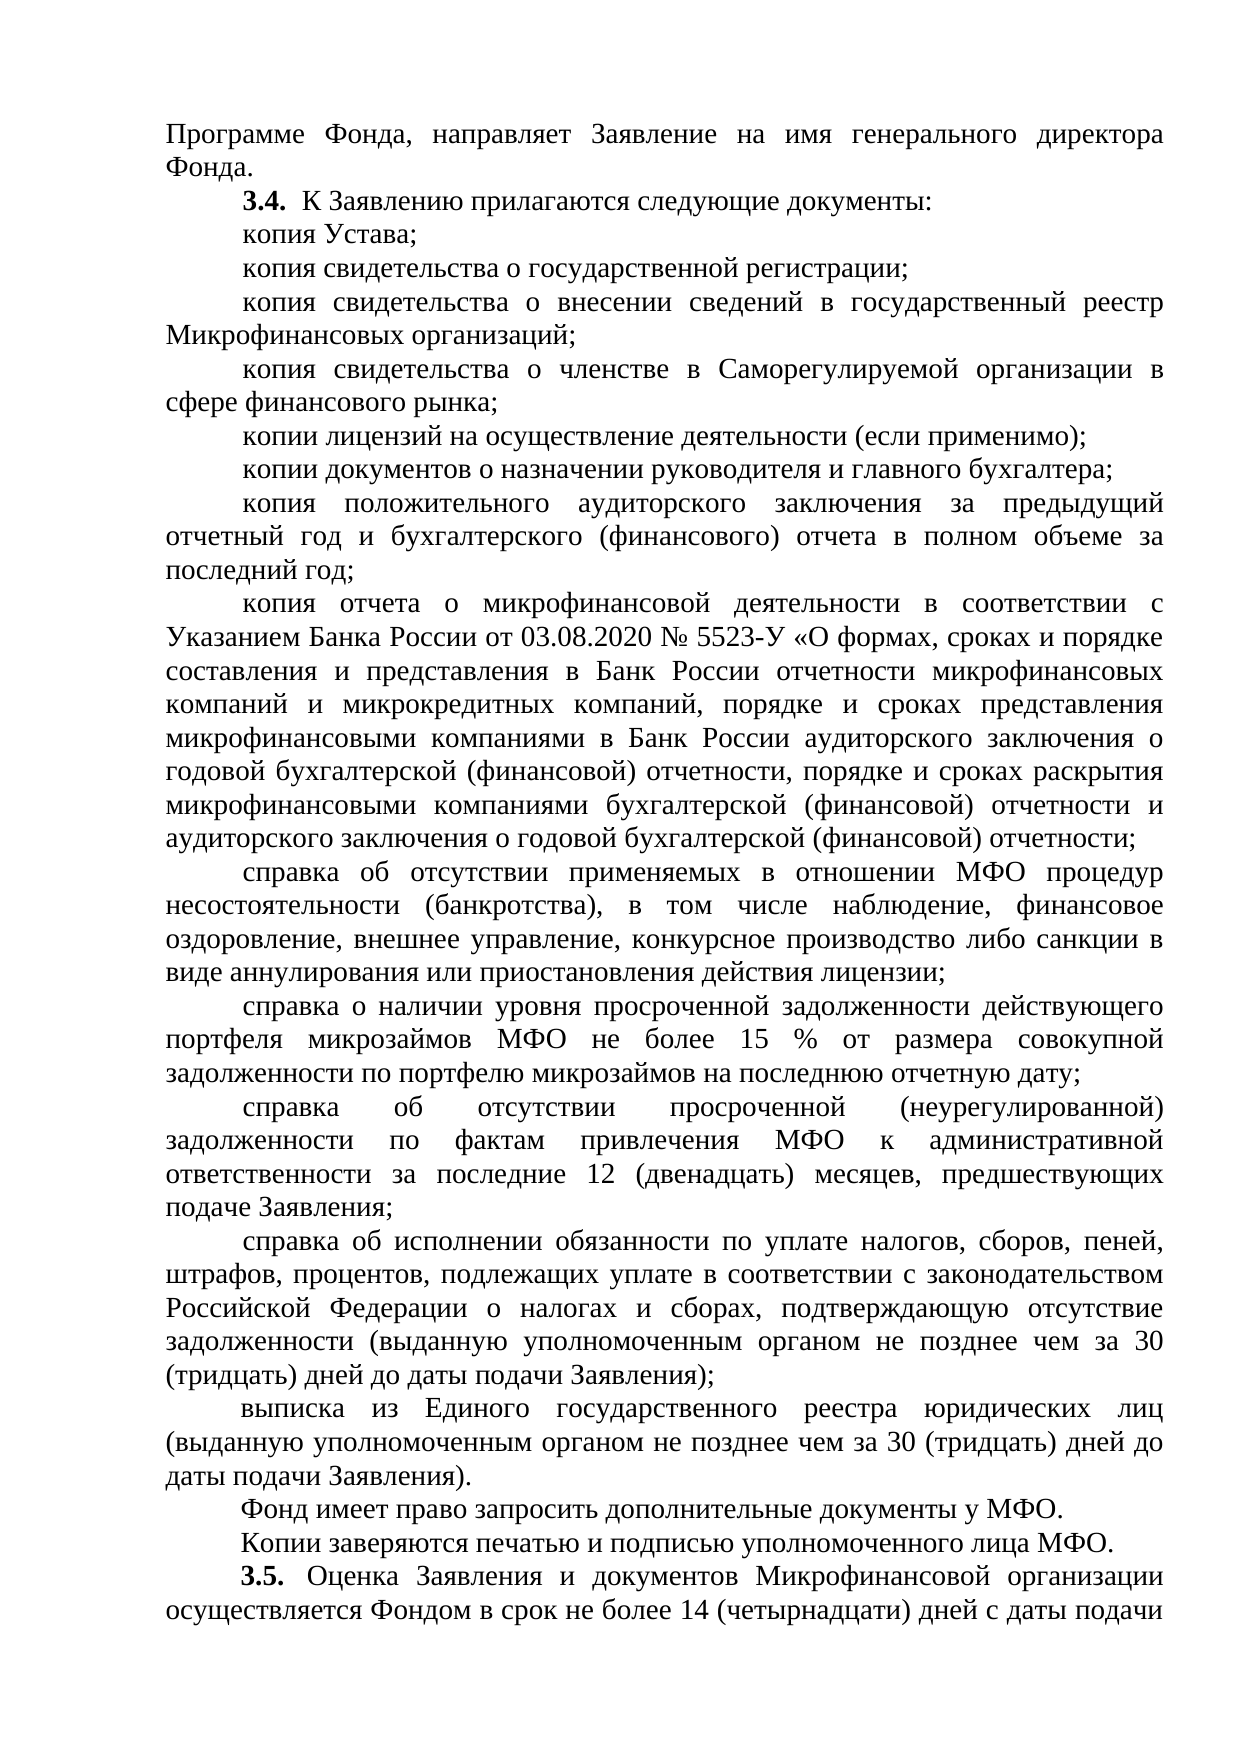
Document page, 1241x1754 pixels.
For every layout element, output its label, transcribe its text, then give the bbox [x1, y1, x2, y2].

text копия положительного аудиторского заключения за предыдущий отчетный год и бухгалтерского (финансового) отчета в полном объеме за последний год; [165, 485, 1164, 586]
text копия Устава; [165, 217, 1164, 250]
text выписка из Единого государственного реестра юридических лиц (выданную уполномоченным органом не позднее чем за 30 (тридцать) дней до даты подачи Заявления). [165, 1391, 1164, 1491]
text копия свидетельства о государственной регистрации; [165, 250, 1164, 284]
text копия отчета о микрофинансовой деятельности в соответствии с Указанием Банка России от 03.08.2020 № 5523-У «О формах, сроках и порядке составления и представления в Банк России отчетности микрофинансовых компаний и микрокредитных компаний, порядке и сроках представления микрофинансовыми компаниями в Банк России аудиторского заключения о годовой бухгалтерской (финансовой) отчетности, порядке и сроках раскрытия микрофинансовыми компаниями бухгалтерской (финансовой) отчетности и аудиторского заключения о годовой бухгалтерской (финансовой) отчетности; [165, 586, 1164, 854]
text Копии заверяются печатью и подписью уполномоченного лица МФО. [165, 1525, 1164, 1558]
text Фонд имеет право запросить дополнительные документы у МФО. [165, 1491, 1164, 1525]
text копии документов о назначении руководителя и главного бухгалтера; [165, 451, 1164, 485]
text копии лицензий на осуществление деятельности (если применимо); [165, 418, 1164, 451]
text копия свидетельства о внесении сведений в государственный реестр Микрофинансовых организаций; [165, 284, 1164, 351]
text справка об отсутствии просроченной (неурегулированной) задолженности по фактам привлечения МФО к административной ответственности за последние 12 (двенадцать) месяцев, предшествующих подаче Заявления; [165, 1089, 1164, 1223]
text справка об исполнении обязанности по уплате налогов, сборов, пеней, штрафов, процентов, подлежащих уплате в соответствии с законодательством Российской Федерации о налогах и сборах, подтверждающую отсутствие задолженности (выданную уполномоченным органом не позднее чем за 30 (тридцать) дней до даты подачи Заявления); [165, 1223, 1164, 1391]
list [165, 116, 1164, 183]
list К Заявлению прилагаются следующие документы: [165, 183, 1164, 217]
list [165, 1558, 1164, 1625]
text копия свидетельства о членстве в Саморегулируемой организации в сфере финансового рынка; [165, 351, 1164, 418]
text справка о наличии уровня просроченной задолженности действующего портфеля микрозаймов МФО не более 15 % от размера совокупной задолженности по портфелю микрозаймов на последнюю отчетную дату; [165, 988, 1164, 1089]
text справка об отсутствии применяемых в отношении МФО процедур несостоятельности (банкротства), в том числе наблюдение, финансовое оздоровление, внешнее управление, конкурсное производство либо санкции в виде аннулирования или приостановления действия лицензии; [165, 854, 1164, 988]
